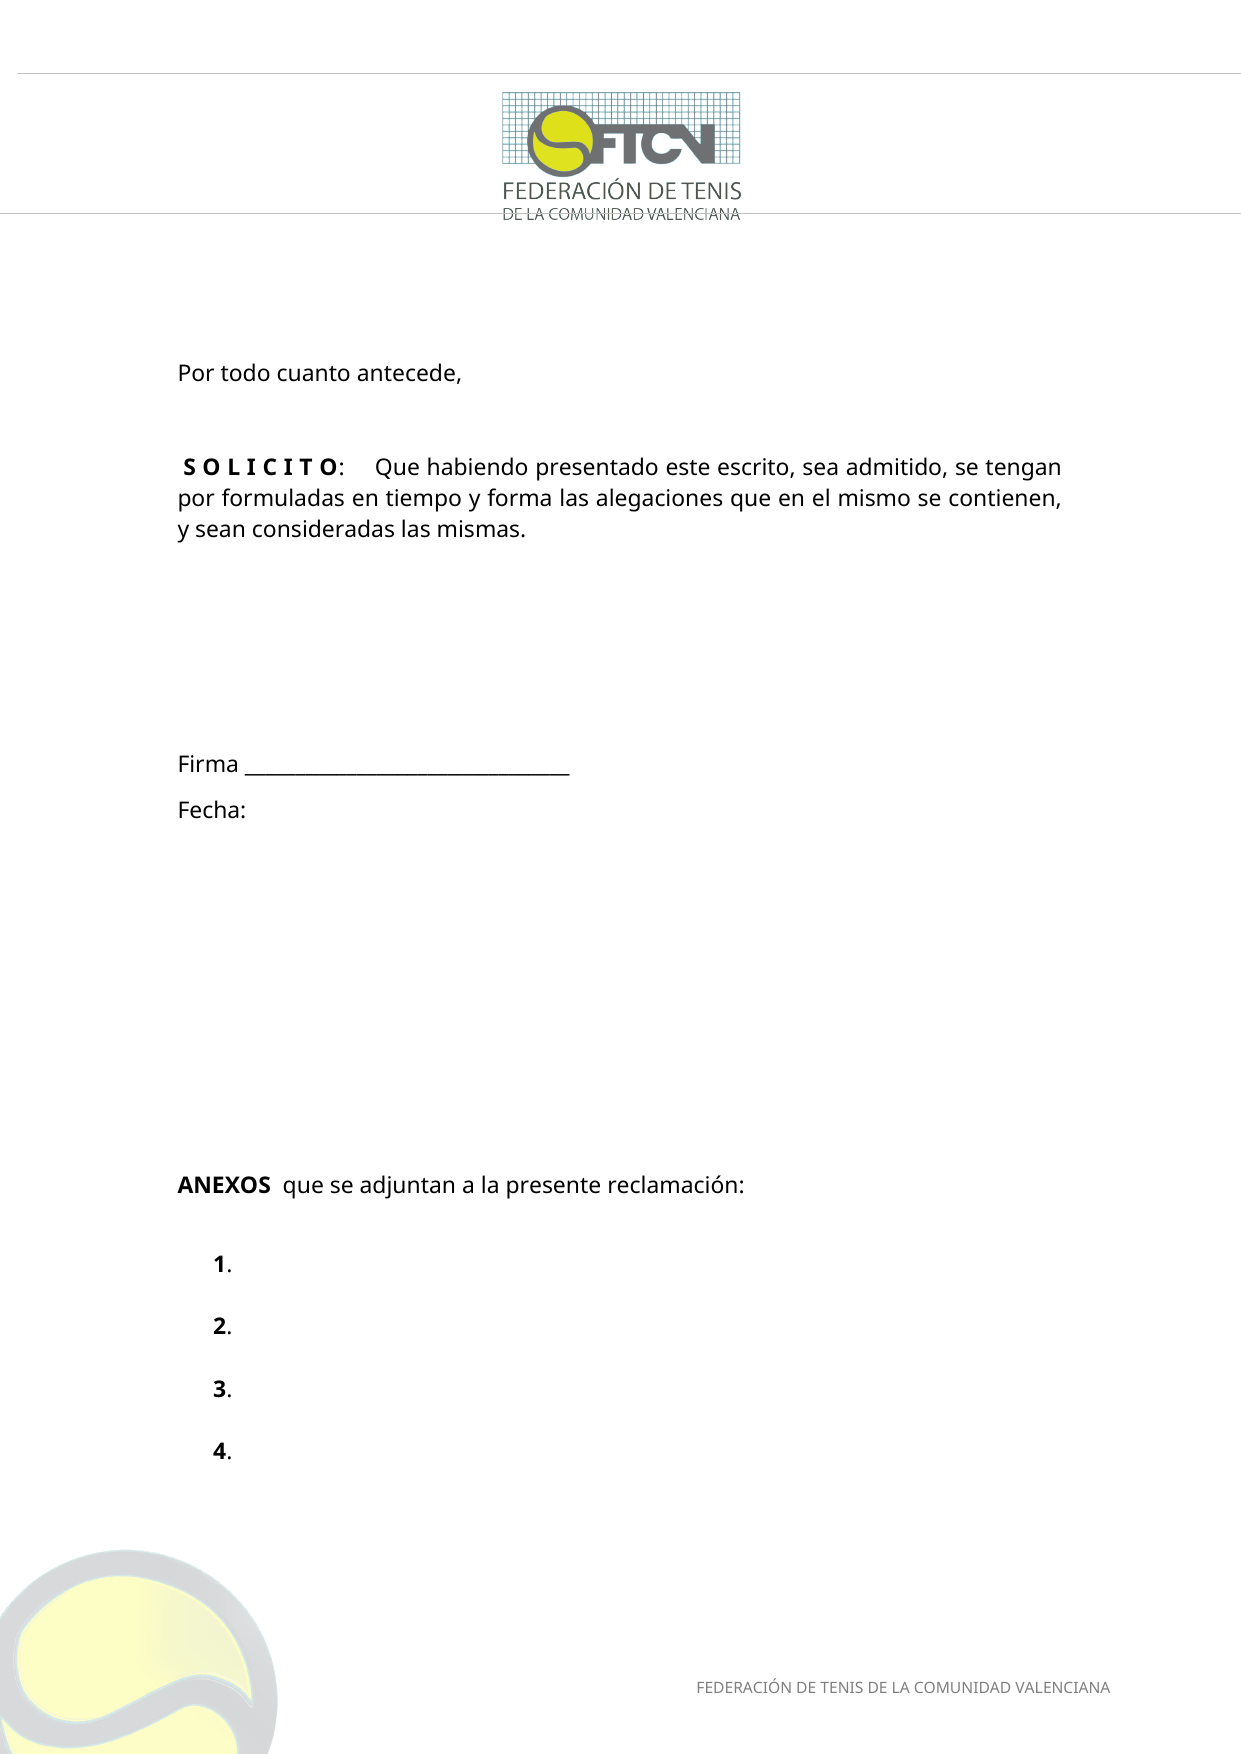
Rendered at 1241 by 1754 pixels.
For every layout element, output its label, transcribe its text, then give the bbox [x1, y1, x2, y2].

text 3. [177, 1373, 1063, 1404]
text 4. [177, 1435, 1063, 1466]
text Por todo cuanto antecede, [177, 357, 1063, 388]
text Firma ________________________________ [177, 748, 1063, 779]
text S O L I C I T O: Que habiendo presentado este escrito, sea admitido, se tengan por formuladas en tiempo y forma las alegaciones que en el mismo se contienen, y sean consideradas las mismas. [177, 451, 1063, 544]
picture [502, 214, 742, 224]
picture [502, 92, 742, 213]
text 1. [177, 1248, 1063, 1279]
text Fecha: [177, 794, 1063, 826]
text 2. [177, 1310, 1063, 1341]
text ANEXOS que se adjuntan a la presente reclamación: [177, 1169, 1063, 1201]
